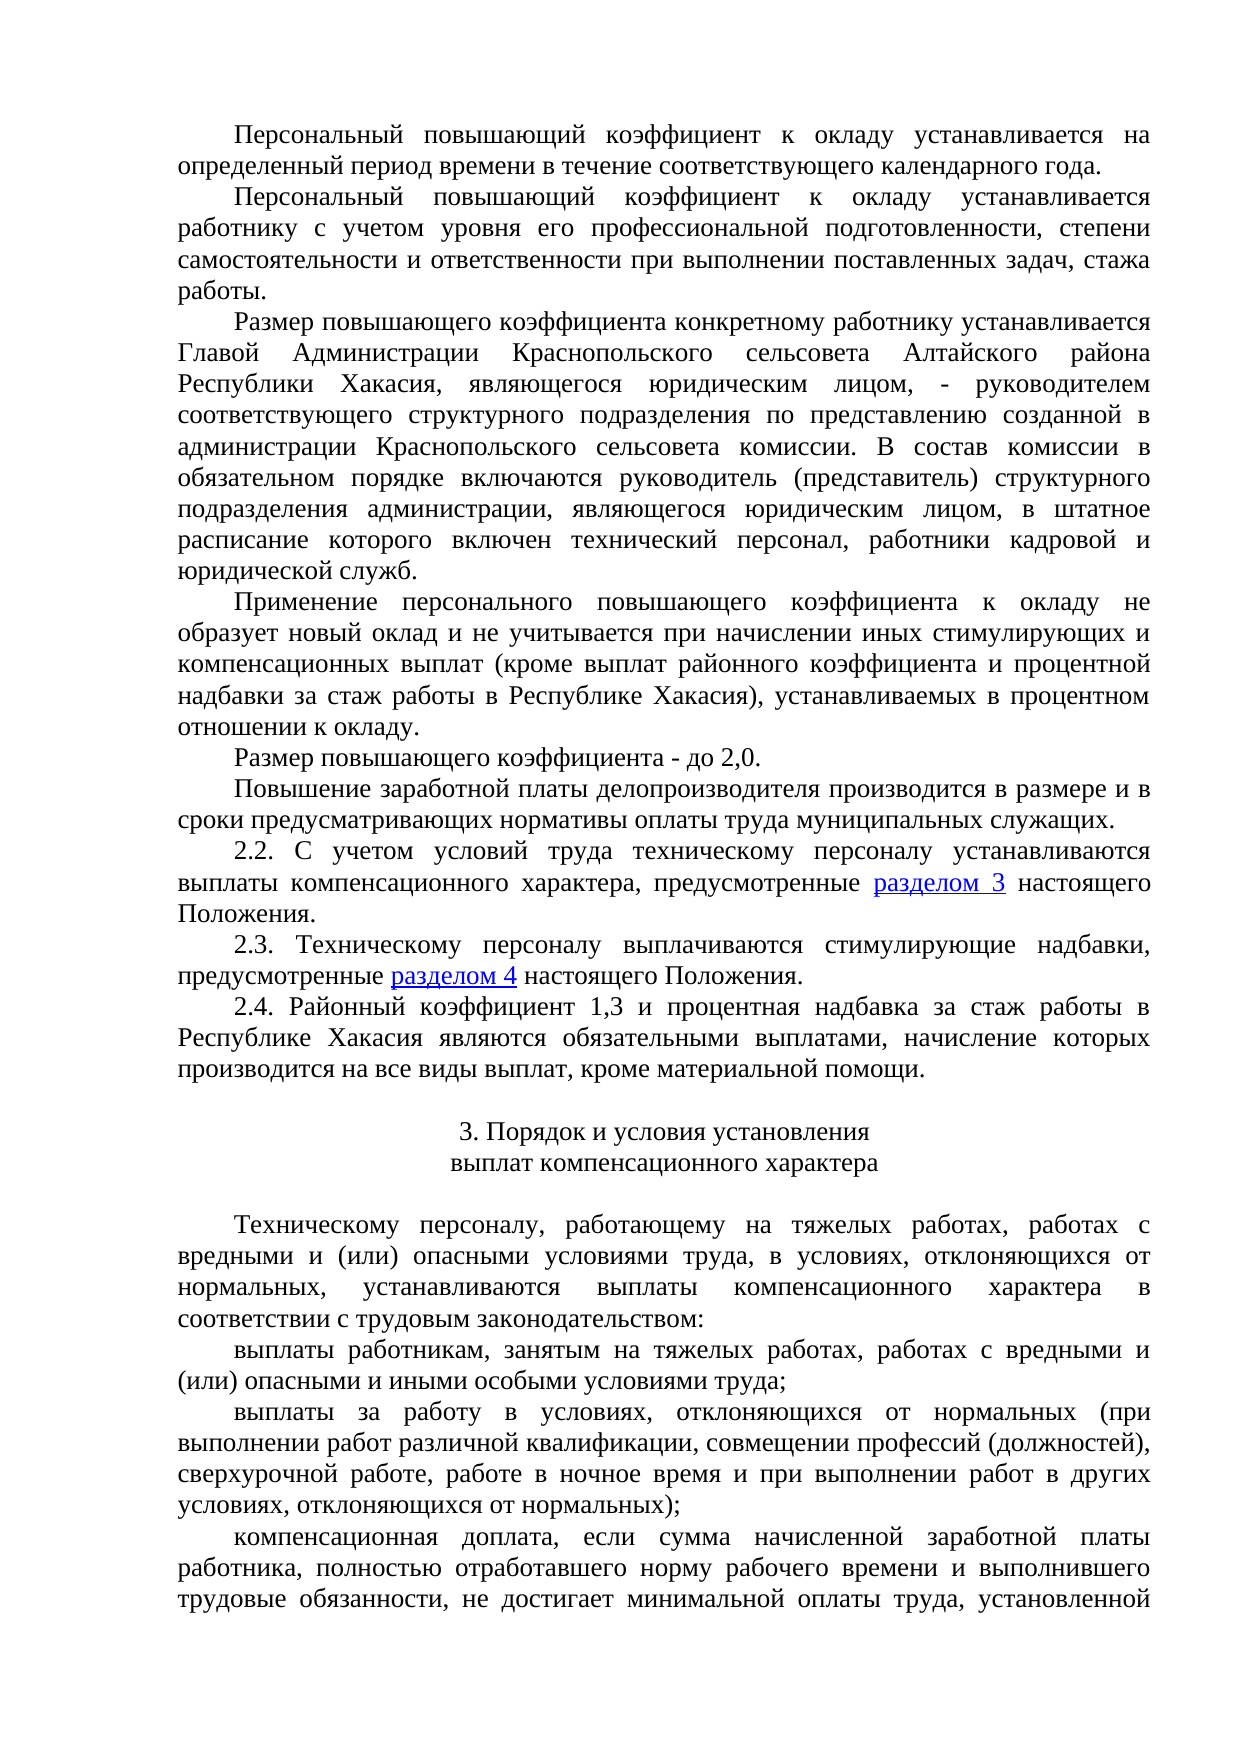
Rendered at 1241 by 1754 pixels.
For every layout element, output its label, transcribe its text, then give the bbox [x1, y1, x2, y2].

text 3. Порядок и условия установления [177, 1115, 1152, 1146]
text Персональный повышающий коэффициент к окладу устанавливается на определенный период времени в течение соответствующего календарного года. [177, 118, 1152, 180]
text Размер повышающего коэффициента конкретному работнику устанавливается Главой Администрации Краснопольского сельсовета Алтайского района Республики Хакасия, являющегося юридическим лицом, - руководителем соответствующего структурного подразделения по представлению созданной в администрации Краснопольского сельсовета комиссии. В состав комиссии в обязательном порядке включаются руководитель (представитель) структурного подразделения администрации, являющегося юридическим лицом, в штатное расписание которого включен технический персонал, работники кадровой и юридической служб. [177, 305, 1152, 585]
text выплаты работникам, занятым на тяжелых работах, работах с вредными и (или) опасными и иными особыми условиями труда; [177, 1333, 1152, 1395]
text Размер повышающего коэффициента - до 2,0. [177, 741, 1152, 772]
text 2.4. Районный коэффициент 1,3 и процентная надбавка за стаж работы в Республике Хакасия являются обязательными выплатами, начисление которых производится на все виды выплат, кроме материальной помощи. [177, 990, 1152, 1084]
text Техническому персоналу, работающему на тяжелых работах, работах с вредными и (или) опасными условиями труда, в условиях, отклоняющихся от нормальных, устанавливаются выплаты компенсационного характера в соответствии с трудовым законодательством: [177, 1208, 1152, 1333]
text 2.3. Техническому персоналу выплачиваются стимулирующие надбавки, предусмотренные разделом 4 настоящего Положения. [177, 928, 1152, 990]
text Повышение заработной платы делопроизводителя производится в размере и в сроки предусматривающих нормативы оплаты труда муниципальных служащих. [177, 772, 1152, 834]
text 2.2. С учетом условий труда техническому персоналу устанавливаются выплаты компенсационного характера, предусмотренные разделом 3 настоящего Положения. [177, 834, 1152, 928]
text Персональный повышающий коэффициент к окладу устанавливается работнику с учетом уровня его профессиональной подготовленности, степени самостоятельности и ответственности при выполнении поставленных задач, стажа работы. [177, 180, 1152, 305]
text выплат компенсационного характера [177, 1146, 1152, 1177]
text выплаты за работу в условиях, отклоняющихся от нормальных (при выполнении работ различной квалификации, совмещении профессий (должностей), сверхурочной работе, работе в ночное время и при выполнении работ в других условиях, отклоняющихся от нормальных); [177, 1395, 1152, 1520]
text Применение персонального повышающего коэффициента к окладу не образует новый оклад и не учитывается при начислении иных стимулирующих и компенсационных выплат (кроме выплат районного коэффициента и процентной надбавки за стаж работы в Республике Хакасия), устанавливаемых в процентном отношении к окладу. [177, 585, 1152, 741]
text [177, 1520, 1152, 1613]
